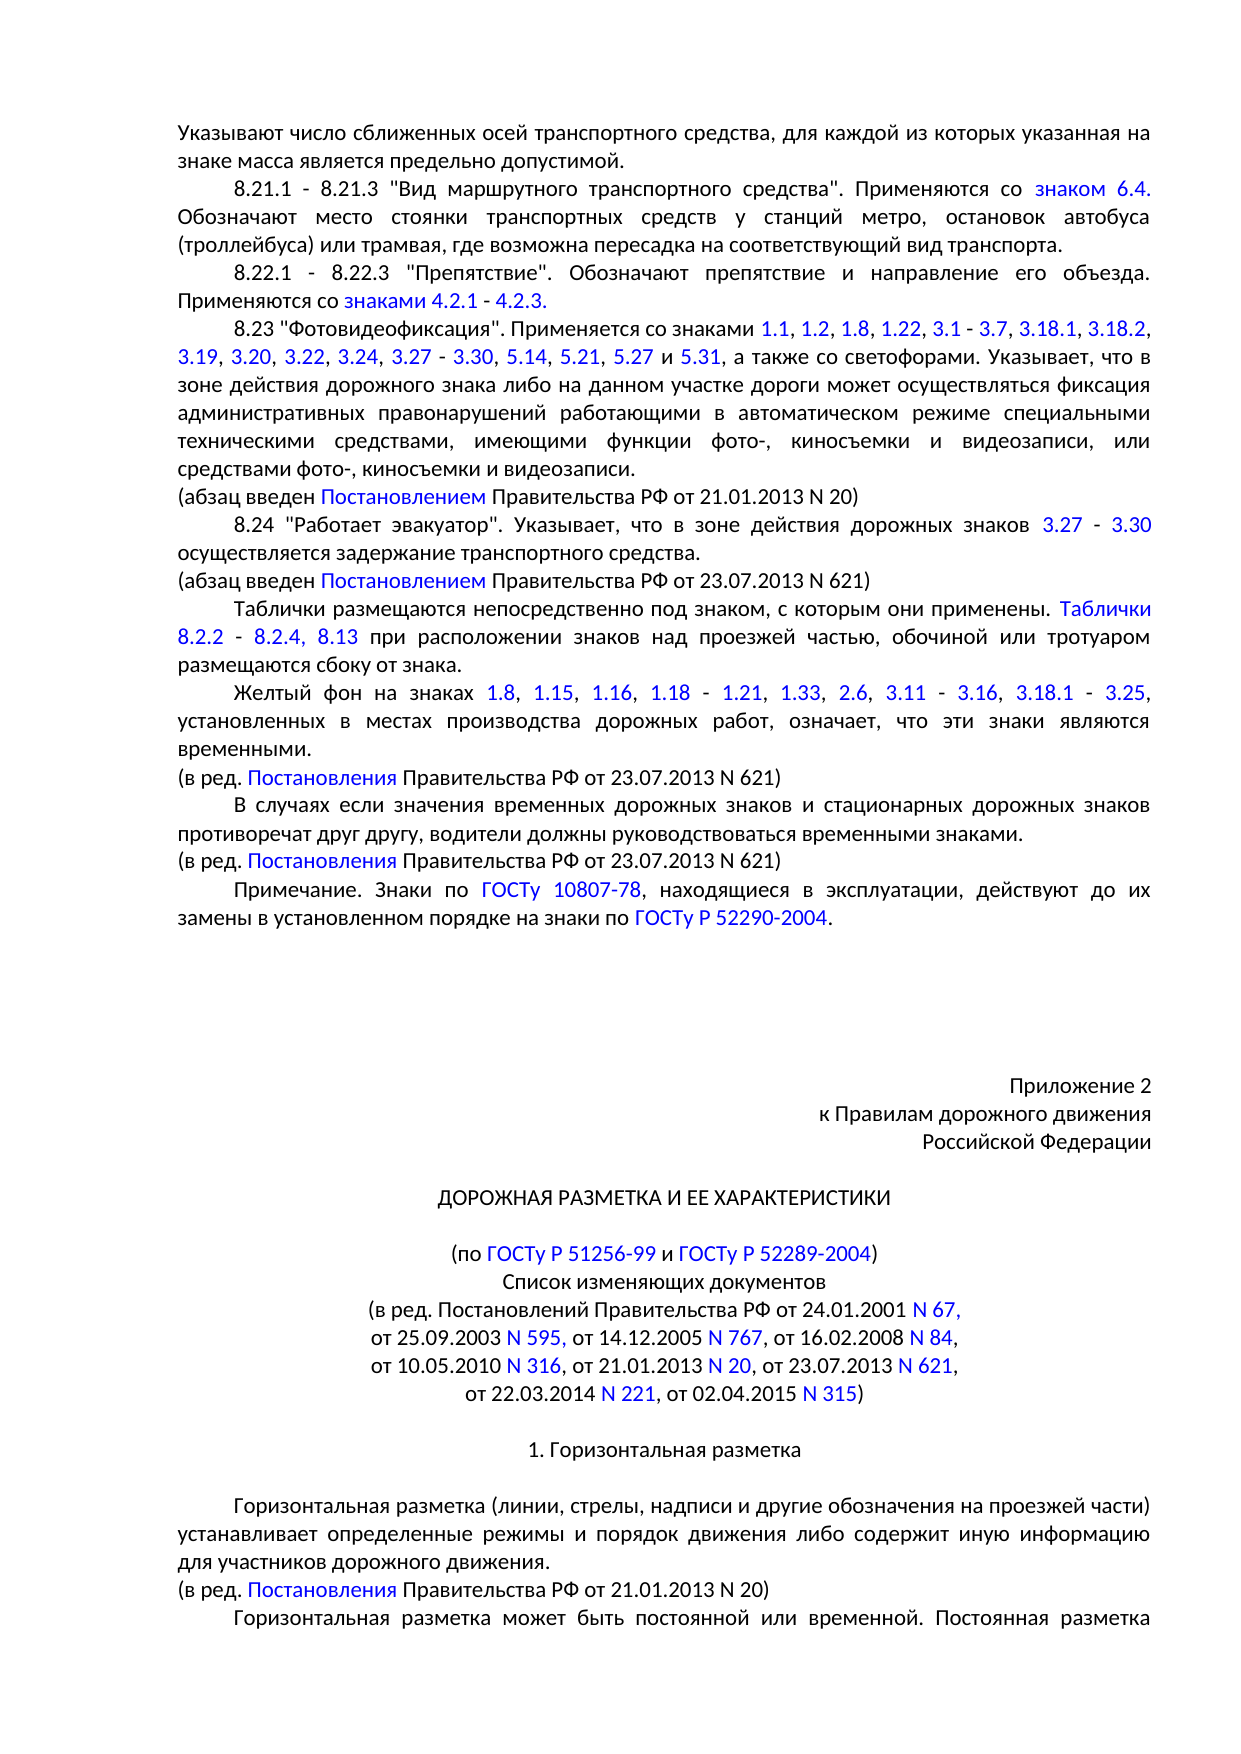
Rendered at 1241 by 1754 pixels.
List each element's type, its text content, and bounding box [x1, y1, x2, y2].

text Российской Федерации [177, 1127, 1152, 1155]
text Желтый фон на знаках 1.8, 1.15, 1.16, 1.18 - 1.21, 1.33, 2.6, 3.11 - 3.16, 3.18.1 - 3.25, установленных в местах производства дорожных работ, означает, что эти знаки являются временными. [177, 678, 1152, 763]
text 8.24 "Работает эвакуатор". Указывает, что в зоне действия дорожных знаков 3.27 - 3.30 осуществляется задержание транспортного средства. [177, 510, 1152, 566]
text Горизонтальная разметка (линии, стрелы, надписи и другие обозначения на проезжей части) устанавливает определенные режимы и порядок движения либо содержит иную информацию для участников дорожного движения. [177, 1491, 1152, 1575]
text Таблички размещаются непосредственно под знаком, с которым они применены. Таблички 8.2.2 - 8.2.4, 8.13 при расположении знаков над проезжей частью, обочиной или тротуаром размещаются сбоку от знака. [177, 594, 1152, 678]
text от 25.09.2003 N 595, от 14.12.2005 N 767, от 16.02.2008 N 84, [177, 1323, 1152, 1351]
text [177, 118, 1152, 174]
text 1. Горизонтальная разметка [177, 1435, 1152, 1463]
text к Правилам дорожного движения [177, 1099, 1152, 1127]
text Примечание. Знаки по ГОСТу 10807-78, находящиеся в эксплуатации, действуют до их замены в установленном порядке на знаки по ГОСТу Р 52290-2004. [177, 875, 1152, 931]
text Список изменяющих документов [177, 1267, 1152, 1295]
text (в ред. Постановления Правительства РФ от 23.07.2013 N 621) [177, 763, 1152, 791]
text от 22.03.2014 N 221, от 02.04.2015 N 315) [177, 1379, 1152, 1407]
text 8.21.1 - 8.21.3 "Вид маршрутного транспортного средства". Применяются со знаком 6.4. Обозначают место стоянки транспортных средств у станций метро, остановок автобуса (троллейбуса) или трамвая, где возможна пересадка на соответствующий вид транспорта. [177, 174, 1152, 258]
text (в ред. Постановления Правительства РФ от 21.01.2013 N 20) [177, 1575, 1152, 1603]
text ДОРОЖНАЯ РАЗМЕТКА И ЕЕ ХАРАКТЕРИСТИКИ [177, 1183, 1152, 1211]
text Приложение 2 [177, 1071, 1152, 1099]
text 8.22.1 - 8.22.3 "Препятствие". Обозначают препятствие и направление его объезда. Применяются со знаками 4.2.1 - 4.2.3. [177, 258, 1152, 314]
text (по ГОСТу Р 51256-99 и ГОСТу Р 52289-2004) [177, 1239, 1152, 1267]
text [177, 1603, 1152, 1631]
text (в ред. Постановлений Правительства РФ от 24.01.2001 N 67, [177, 1295, 1152, 1323]
text от 10.05.2010 N 316, от 21.01.2013 N 20, от 23.07.2013 N 621, [177, 1351, 1152, 1379]
text 8.23 "Фотовидеофиксация". Применяется со знаками 1.1, 1.2, 1.8, 1.22, 3.1 - 3.7, 3.18.1, 3.18.2, 3.19, 3.20, 3.22, 3.24, 3.27 - 3.30, 5.14, 5.21, 5.27 и 5.31, а также со светофорами. Указывает, что в зоне действия дорожного знака либо на данном участке дороги может осуществляться фиксация административных правонарушений работающими в автоматическом режиме специальными техническими средствами, имеющими функции фото-, киносъемки и видеозаписи, или средствами фото-, киносъемки и видеозаписи. [177, 314, 1152, 482]
text (абзац введен Постановлением Правительства РФ от 21.01.2013 N 20) [177, 482, 1152, 510]
text (в ред. Постановления Правительства РФ от 23.07.2013 N 621) [177, 847, 1152, 875]
text (абзац введен Постановлением Правительства РФ от 23.07.2013 N 621) [177, 566, 1152, 594]
text В случаях если значения временных дорожных знаков и стационарных дорожных знаков противоречат друг другу, водители должны руководствоваться временными знаками. [177, 791, 1152, 847]
